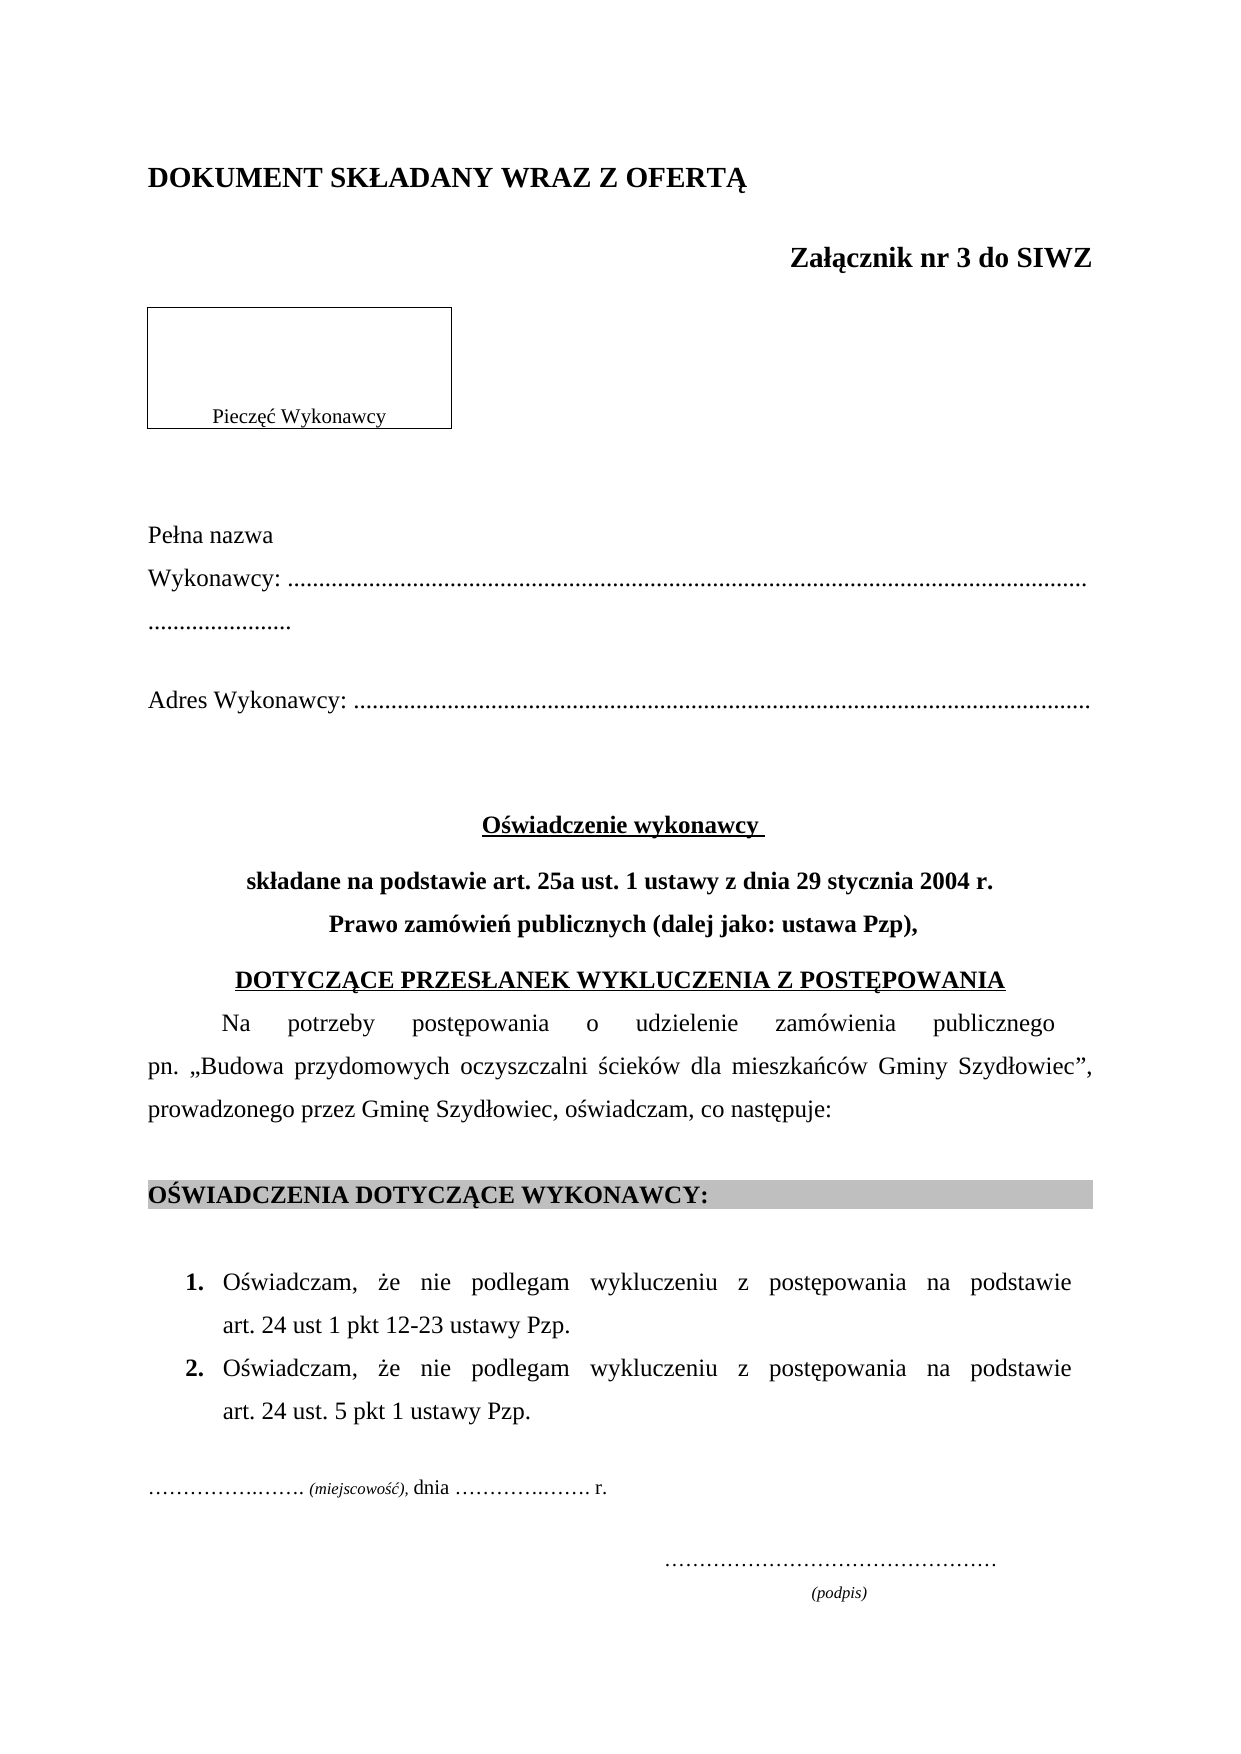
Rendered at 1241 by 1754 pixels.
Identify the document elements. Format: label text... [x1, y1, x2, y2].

text OŚWIADCZENIA DOTYCZĄCE WYKONAWCY: [148, 1180, 1093, 1209]
table_header Pieczęć Wykonawcy [148, 308, 451, 428]
text …………….……. (miejscowość), dnia ………….……. r. [148, 1475, 1093, 1499]
text Adres Wykonawcy: ...................................................................................................................... [148, 686, 1093, 714]
text Oświadczenie wykonawcy [148, 810, 1093, 839]
text DOKUMENT SKŁADANY WRAZ Z OFERTĄ [148, 160, 1093, 194]
text DOTYCZĄCE PRZESŁANEK WYKLUCZENIA Z POSTĘPOWANIA [148, 965, 1093, 993]
text składane na podstawie art. 25a ust. 1 ustawy z dnia 29 stycznia 2004 r. [148, 866, 1093, 895]
text (podpis) [738, 1583, 1093, 1602]
list Oświadczam, że nie podlegam wykluczeniu z postępowania na podstawie art. 24 ust 1 pkt 12-23 ustawy Pzp. [185, 1267, 1093, 1338]
text Załącznik nr 3 do SIWZ [148, 240, 1093, 273]
text Prawo zamówień publicznych (dalej jako: ustawa Pzp), [148, 909, 1093, 938]
list Oświadczam, że nie podlegam wykluczeniu z postępowania na podstawie art. 24 ust. 5 pkt 1 ustawy Pzp. [185, 1353, 1093, 1425]
text ………………………………………… [148, 1547, 1093, 1571]
text Na potrzeby postępowania o udzielenie zamówienia publicznego pn. „Budowa przydomowych oczyszczalni ścieków dla mieszkańców Gminy Szydłowiec”, prowadzonego przez Gminę Szydłowiec, oświadczam, co następuje: [148, 1008, 1093, 1123]
text Pełna nazwa Wykonawcy: ....................................................................................................................................................... [148, 520, 1093, 635]
